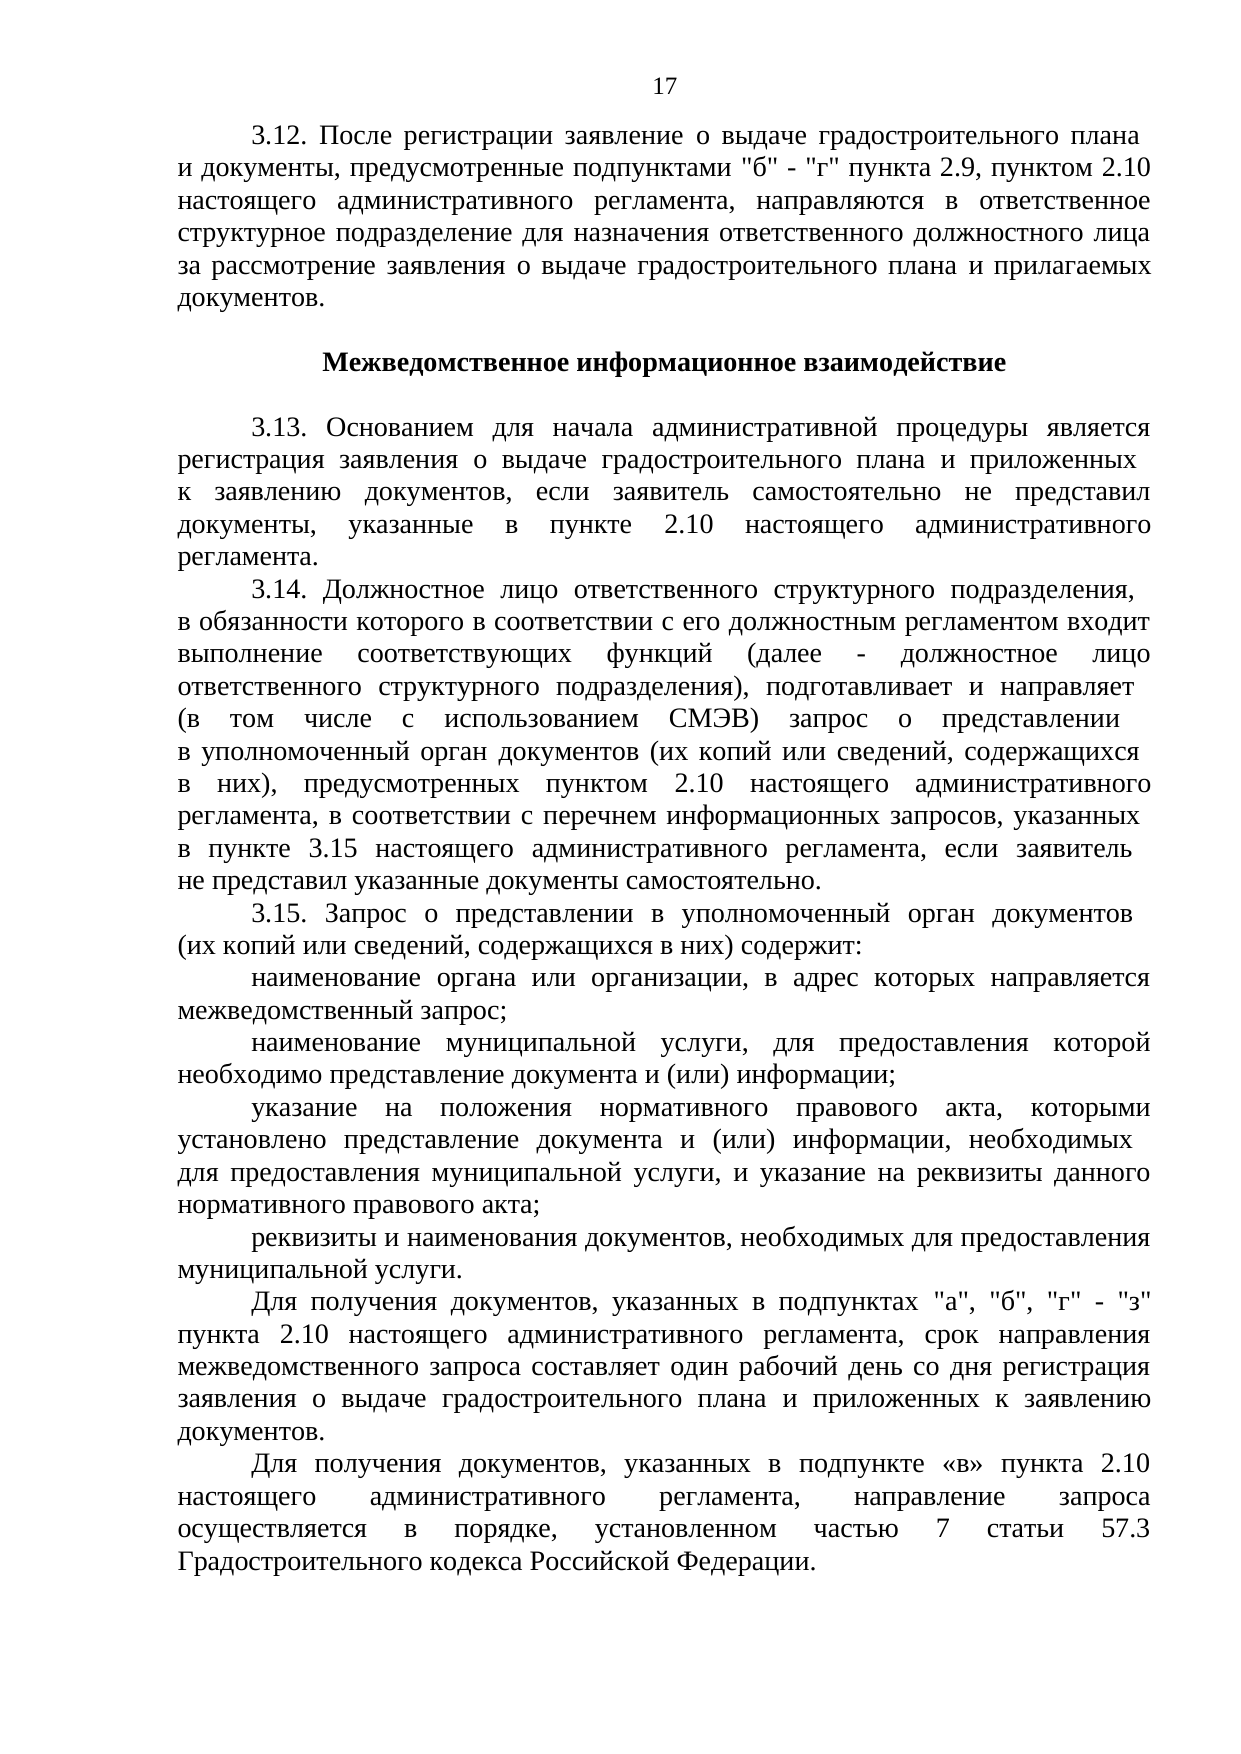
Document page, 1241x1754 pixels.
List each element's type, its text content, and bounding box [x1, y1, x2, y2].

text Межведомственное информационное взаимодействие [177, 345, 1152, 377]
text Для получения документов, указанных в подпункте «в» пункта 2.10 настоящего административного регламента, направление запроса осуществляется в порядке, установленном частью 7 статьи 57.3 Градостроительного кодекса Российской Федерации. [177, 1446, 1152, 1576]
text наименование муниципальной услуги, для предоставления которой необходимо представление документа и (или) информации; [177, 1025, 1152, 1090]
text 3.12. После регистрации заявление о выдаче градостроительного плана и документы, предусмотренные подпунктами "б" - "г" пункта 2.9, пунктом 2.10 настоящего административного регламента, направляются в ответственное структурное подразделение для назначения ответственного должностного лица за рассмотрение заявления о выдаче градостроительного плана и прилагаемых документов. [177, 118, 1152, 312]
text Для получения документов, указанных в подпунктах "а", "б", "г" - "з" пункта 2.10 настоящего административного регламента, срок направления межведомственного запроса составляет один рабочий день со дня регистрация заявления о выдаче градостроительного плана и приложенных к заявлению документов. [177, 1284, 1152, 1446]
text 3.13. Основанием для начала административной процедуры является регистрация заявления о выдаче градостроительного плана и приложенных к заявлению документов, если заявитель самостоятельно не представил документы, указанные в пункте 2.10 настоящего административного регламента. [177, 410, 1152, 572]
text указание на положения нормативного правового акта, которыми установлено представление документа и (или) информации, необходимых для предоставления муниципальной услуги, и указание на реквизиты данного нормативного правового акта; [177, 1090, 1152, 1219]
text 3.14. Должностное лицо ответственного структурного подразделения, в обязанности которого в соответствии с его должностным регламентом входит выполнение соответствующих функций (далее - должностное лицо ответственного структурного подразделения), подготавливает и направляет (в том числе с использованием СМЭВ) запрос о представлении в уполномоченный орган документов (их копий или сведений, содержащихся в них), предусмотренных пунктом 2.10 настоящего административного регламента, в соответствии с перечнем информационных запросов, указанных в пункте 3.15 настоящего административного регламента, если заявитель не представил указанные документы самостоятельно. [177, 572, 1152, 896]
text реквизиты и наименования документов, необходимых для предоставления муниципальной услуги. [177, 1219, 1152, 1284]
text наименование органа или организации, в адрес которых направляется межведомственный запрос; [177, 960, 1152, 1025]
text 3.15. Запрос о представлении в уполномоченный орган документов (их копий или сведений, содержащихся в них) содержит: [177, 896, 1152, 960]
